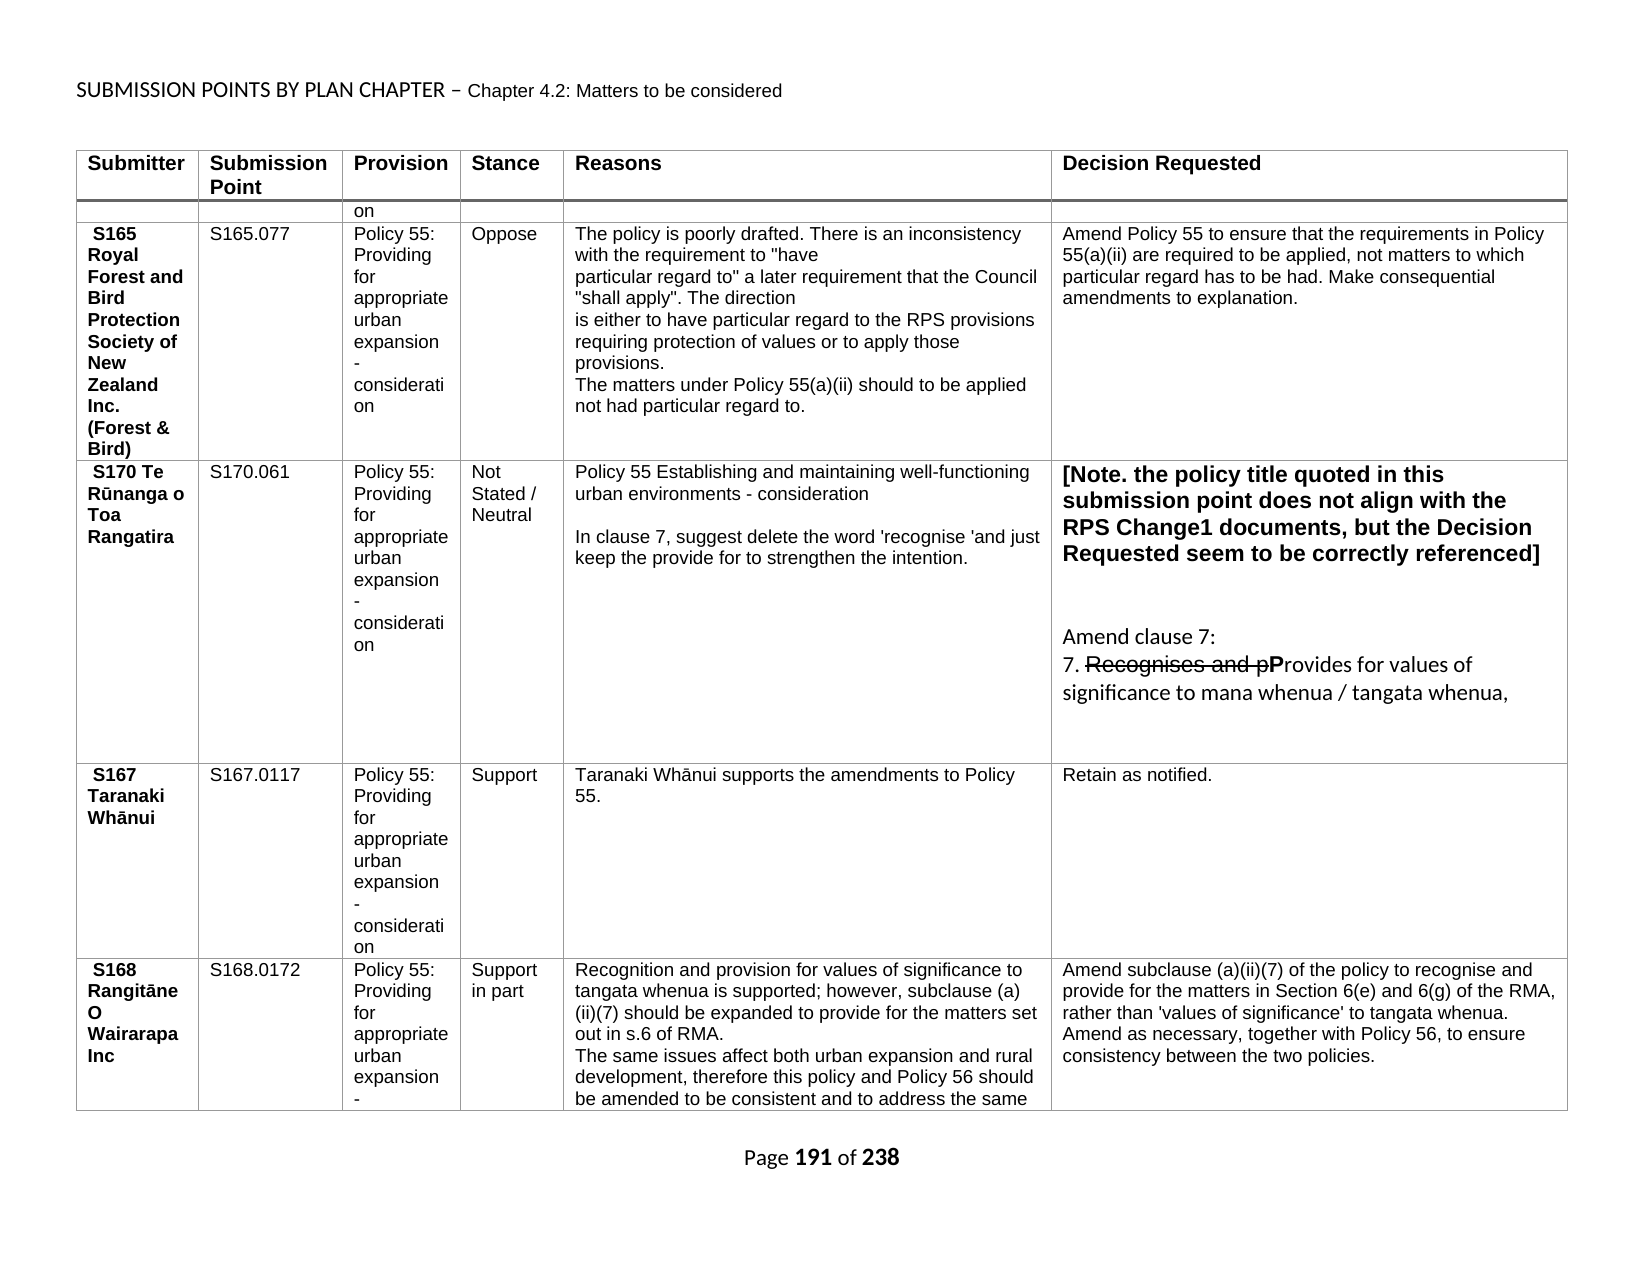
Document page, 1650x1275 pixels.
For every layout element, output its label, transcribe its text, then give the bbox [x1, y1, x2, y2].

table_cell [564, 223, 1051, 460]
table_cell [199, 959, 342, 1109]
table_header Reasons [564, 151, 1051, 199]
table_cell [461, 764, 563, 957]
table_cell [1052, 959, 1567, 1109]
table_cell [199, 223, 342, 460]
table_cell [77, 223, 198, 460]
table_header Submitter [77, 151, 198, 199]
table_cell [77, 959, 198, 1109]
table_header Provision [343, 151, 460, 199]
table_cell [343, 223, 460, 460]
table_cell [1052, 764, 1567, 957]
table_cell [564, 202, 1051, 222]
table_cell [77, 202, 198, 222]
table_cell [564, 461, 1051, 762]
table_header Decision Requested [1052, 151, 1567, 199]
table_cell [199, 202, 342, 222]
table_header Stance [461, 151, 563, 199]
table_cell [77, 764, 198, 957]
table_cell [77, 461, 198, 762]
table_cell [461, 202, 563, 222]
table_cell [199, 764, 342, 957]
table_header Submission Point [199, 151, 342, 199]
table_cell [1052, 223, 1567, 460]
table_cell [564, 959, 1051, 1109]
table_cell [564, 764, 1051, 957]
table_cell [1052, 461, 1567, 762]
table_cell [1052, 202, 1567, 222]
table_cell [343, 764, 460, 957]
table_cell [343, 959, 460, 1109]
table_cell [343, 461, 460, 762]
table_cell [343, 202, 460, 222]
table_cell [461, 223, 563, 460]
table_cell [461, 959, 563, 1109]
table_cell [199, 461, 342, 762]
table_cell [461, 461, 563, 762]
